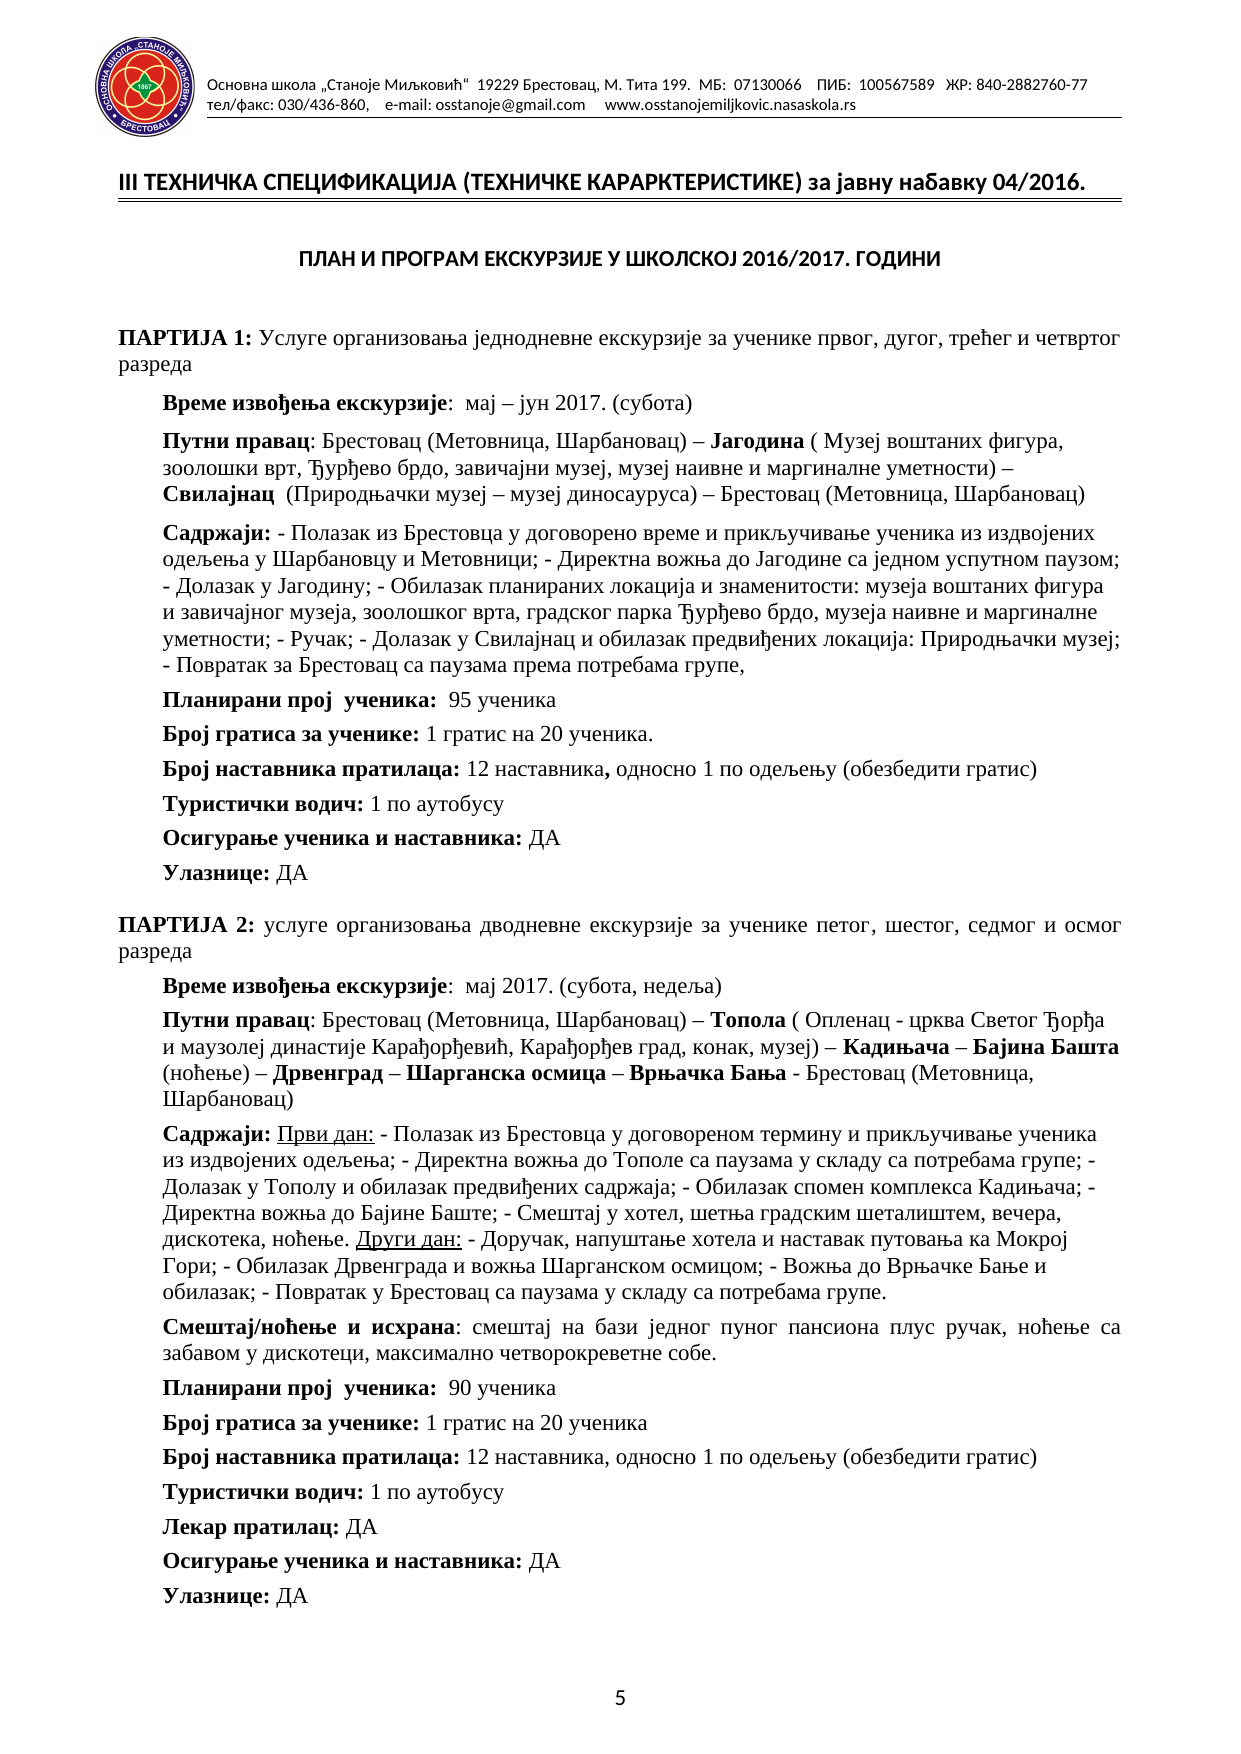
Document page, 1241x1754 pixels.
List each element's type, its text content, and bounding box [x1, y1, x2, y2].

text Улазнице: ДА [162, 859, 1122, 885]
text ПАРТИЈА 1: Услуге организовања једнодневне екскурзије за ученике првог, дугог, трећег и четвртог разреда [118, 323, 1122, 376]
text ПАРТИЈА 2: услуге организовања дводневне екскурзије за ученике петог, шестог, седмог и осмог разреда [118, 911, 1122, 963]
text Планирани прој ученика: 90 ученика [162, 1374, 1122, 1400]
text Број наставника пратилаца: 12 наставника, односно 1 по одељењу (обезбедити гратис) [162, 755, 1122, 781]
text Осигурање ученика и наставника: ДА [162, 824, 1122, 851]
text Планирани прој ученика: 95 ученика [162, 686, 1122, 712]
text Путни правац: Брестовац (Метовница, Шарбановац) – Јагодина ( Музеј воштаних фигура, зоолошки врт, Ђурђево брдо, завичајни музеј, музеј наивне и маргиналне уметности) – Свилајнац (Природњачки музеј – музеј диносауруса) – Брестовац (Метовница, Шарбановац) [162, 428, 1122, 507]
text III TEХНИЧКА СПЕЦИФИКАЦИЈА (ТЕХНИЧКЕ КАРАРКТЕРИСТИКЕ) за јавну набавку 04/2016. [118, 166, 1122, 198]
text Путни правац: Брестовац (Метовница, Шарбановац) – Топола ( Опленац - црква Светог Ђорђа и маузолеј династије Карађорђевић, Карађорђев град, конак, музеј) – Кадињача – Бајина Башта (ноћење) – Дрвенград – Шарганска осмица – Врњачка Бања - Брестовац (Метовница, Шарбановац) [162, 1006, 1122, 1112]
text Број наставника пратилаца: 12 наставника, односно 1 по одељењу (обезбедити гратис) [162, 1443, 1122, 1470]
text Време извођења екскурзије: мај – јун 2017. (субота) [162, 389, 1122, 415]
picture [95, 37, 195, 137]
text Садржаји: - Полазак из Брестовца у договорено време и прикључивање ученика из издвојених одељења у Шарбановцу и Метовници; - Директна вожња до Јагодине са једном успутном паузом; - Долазак у Јагодину; - Обилазак планираних локација и знаменитости: музеја воштаних фигура и завичајног музеја, зоолошког врта, градског парка Ђурђево брдо, музеја наивне и маргиналне уметности; - Ручак; - Долазак у Свилајнац и обилазак предвиђених локација: Природњачки музеј; - Повратак за Брестовац са паузама према потребама групе, [162, 519, 1122, 677]
text Број гратиса за ученике: 1 гратис на 20 ученика. [162, 720, 1122, 747]
text Смештај/ноћење и исхрана: смештај на бази једног пуног пансиона плус ручак, ноћење са забавом у дискотеци, максимално четворокреветне собе. [162, 1313, 1122, 1366]
text Улазнице: ДА [162, 1582, 1122, 1608]
text Туристички водич: 1 по аутобусу [162, 1478, 1122, 1504]
text ПЛАН И ПРОГРАМ ЕКСКУРЗИЈЕ У ШКОЛСКОЈ 2016/2017. ГОДИНИ [118, 244, 1122, 272]
text Осигурање ученика и наставника: ДА [162, 1547, 1122, 1574]
text Лекар пратилац: ДА [162, 1513, 1122, 1539]
text Време извођења екскурзије: мај 2017. (субота, недеља) [162, 972, 1122, 998]
text Број гратиса за ученике: 1 гратис на 20 ученика [162, 1409, 1122, 1435]
text Садржаји: Први дан: - Полазак из Брестовца у договореном термину и прикључивање ученика из издвојених одељења; - Директна вожња до Тополе са паузама у складу са потребама групе; - Долазак у Тополу и обилазак предвиђених садржаја; - Обилазак спомен комплекса Кадињача; - Директна вожња до Бајине Баште; - Смештај у хотел, шетња градским шеталиштем, вечера, дискотека, ноћење. Други дан: - Доручак, напуштање хотела и наставак путовања ка Мокрој Гори; - Обилазак Дрвенграда и вожња Шарганском осмицом; - Вожња до Врњачке Бање и обилазак; - Повратак у Брестовац са паузама у складу са потребама групе. [162, 1120, 1122, 1304]
text Туристички водич: 1 по аутобусу [162, 790, 1122, 816]
